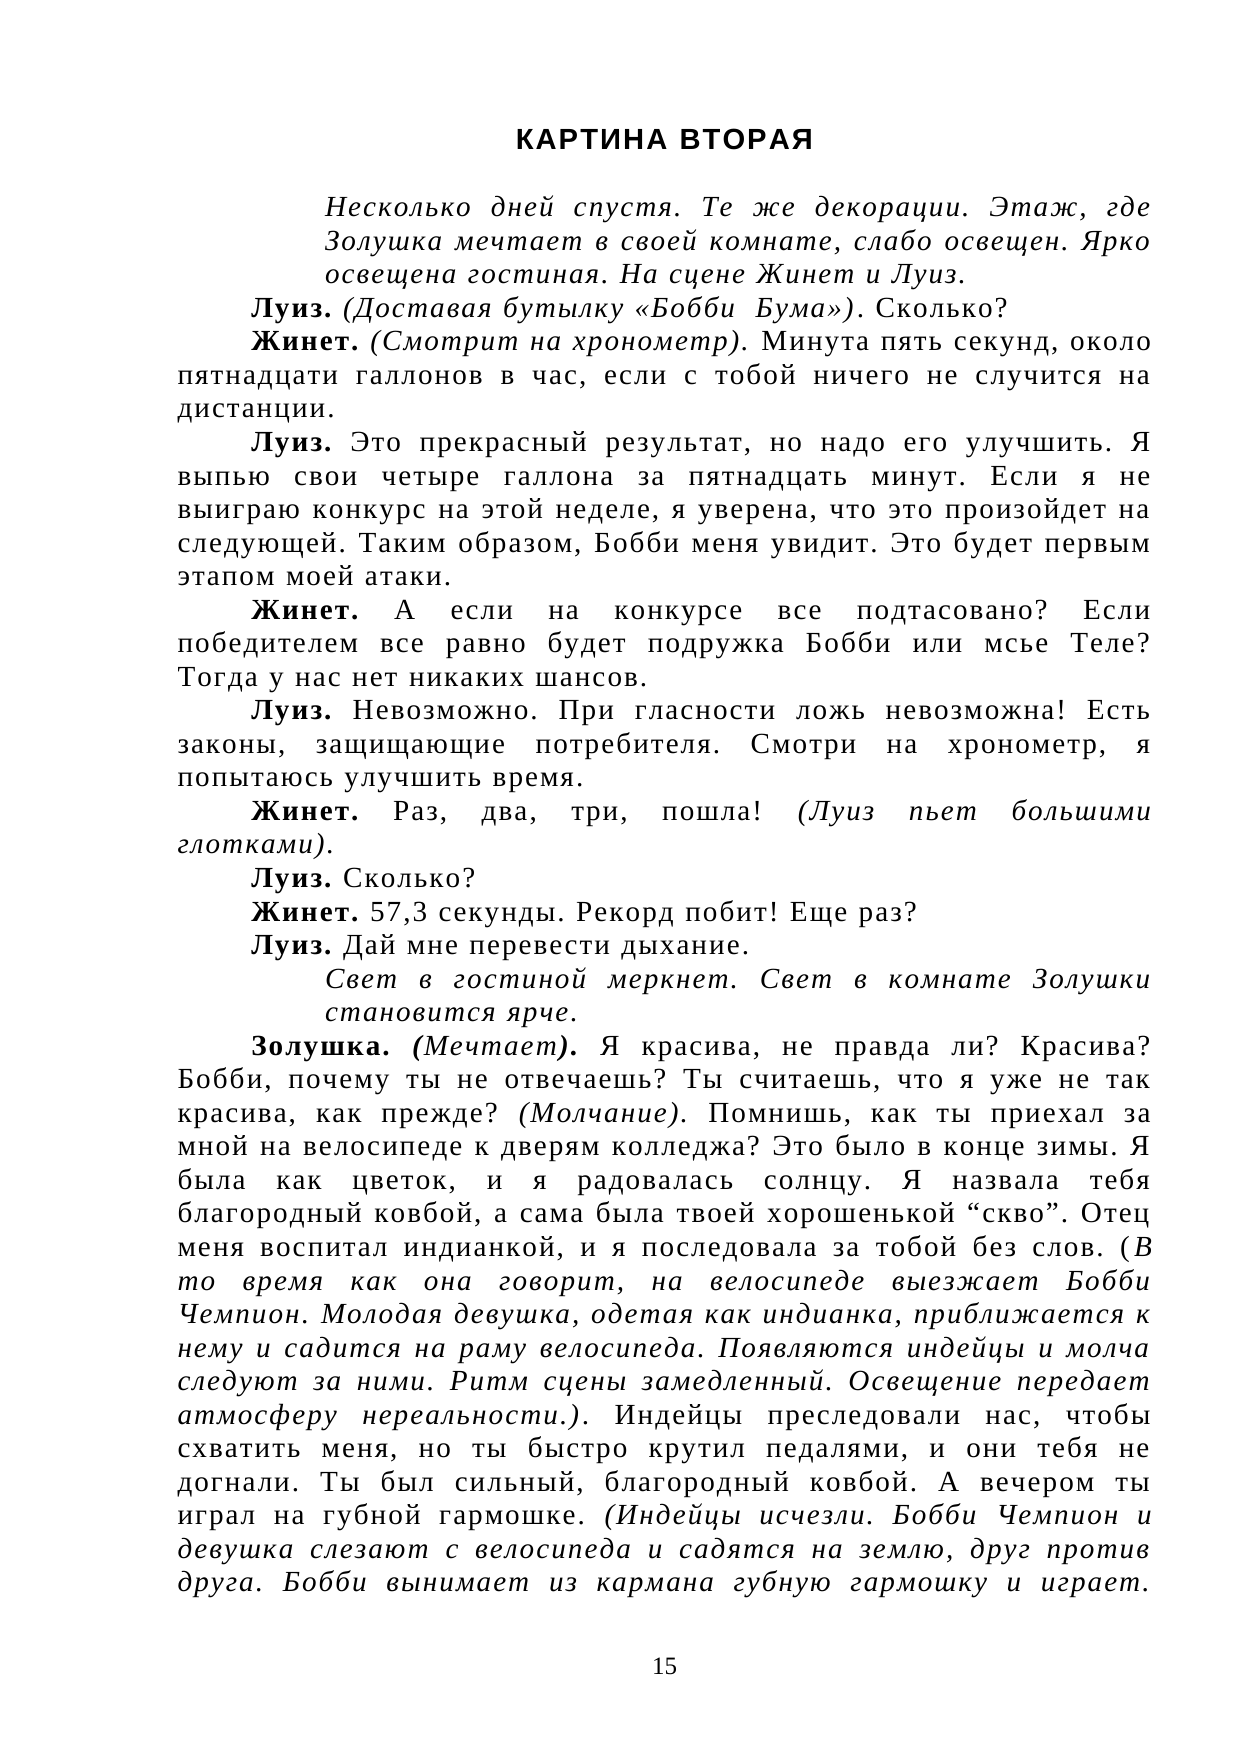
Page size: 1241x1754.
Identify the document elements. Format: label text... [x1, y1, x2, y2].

text Луиз. Это прекрасный результат, но надо его улучшить. Я выпью свои четыре галлона за пятнадцать минут. Если я не выиграю конкурс на этой неделе, я уверена, что это произойдет на следующей. Таким образом, Бобби меня увидит. Это будет первым этапом моей атаки. [177, 424, 1152, 592]
text Жинет. А если на конкурсе все подтасовано? Если победителем все равно будет подружка Бобби или мсье Теле? Тогда у нас нет никаких шансов. [177, 592, 1152, 692]
subtitle Свет в гостиной меркнет. Свет в комнате Золушки становится ярче. [325, 961, 1152, 1028]
text Жинет. 57,3 секунды. Рекорд побит! Еще раз? [177, 894, 1152, 927]
subtitle КАРТИНА ВТОРАЯ [177, 122, 1152, 156]
text Жинет. (Смотрит на хронометр). Минута пять секунд, около пятнадцати галлонов в час, если с тобой ничего не случится на дистанции. [177, 323, 1152, 424]
text Луиз. (Доставая бутылку «Бобби Бума»). Сколько? [177, 290, 1152, 323]
text Жинет. Раз, два, три, пошла! (Луиз пьет большими глотками). [177, 793, 1152, 860]
text Луиз. Невозможно. При гласности ложь невозможна! Есть законы, защищающие потребителя. Смотри на хронометр, я попытаюсь улучшить время. [177, 692, 1152, 793]
subtitle Луиз. Дай мне перевести дыхание. [177, 927, 1152, 961]
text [177, 1028, 1152, 1598]
text Луиз. Сколько? [177, 860, 1152, 894]
text Несколько дней спустя. Те же декорации. Этаж, где Золушка мечтает в своей комнате, слабо освещен. Ярко освещена гостиная. На сцене Жинет и Луиз. [325, 189, 1152, 290]
